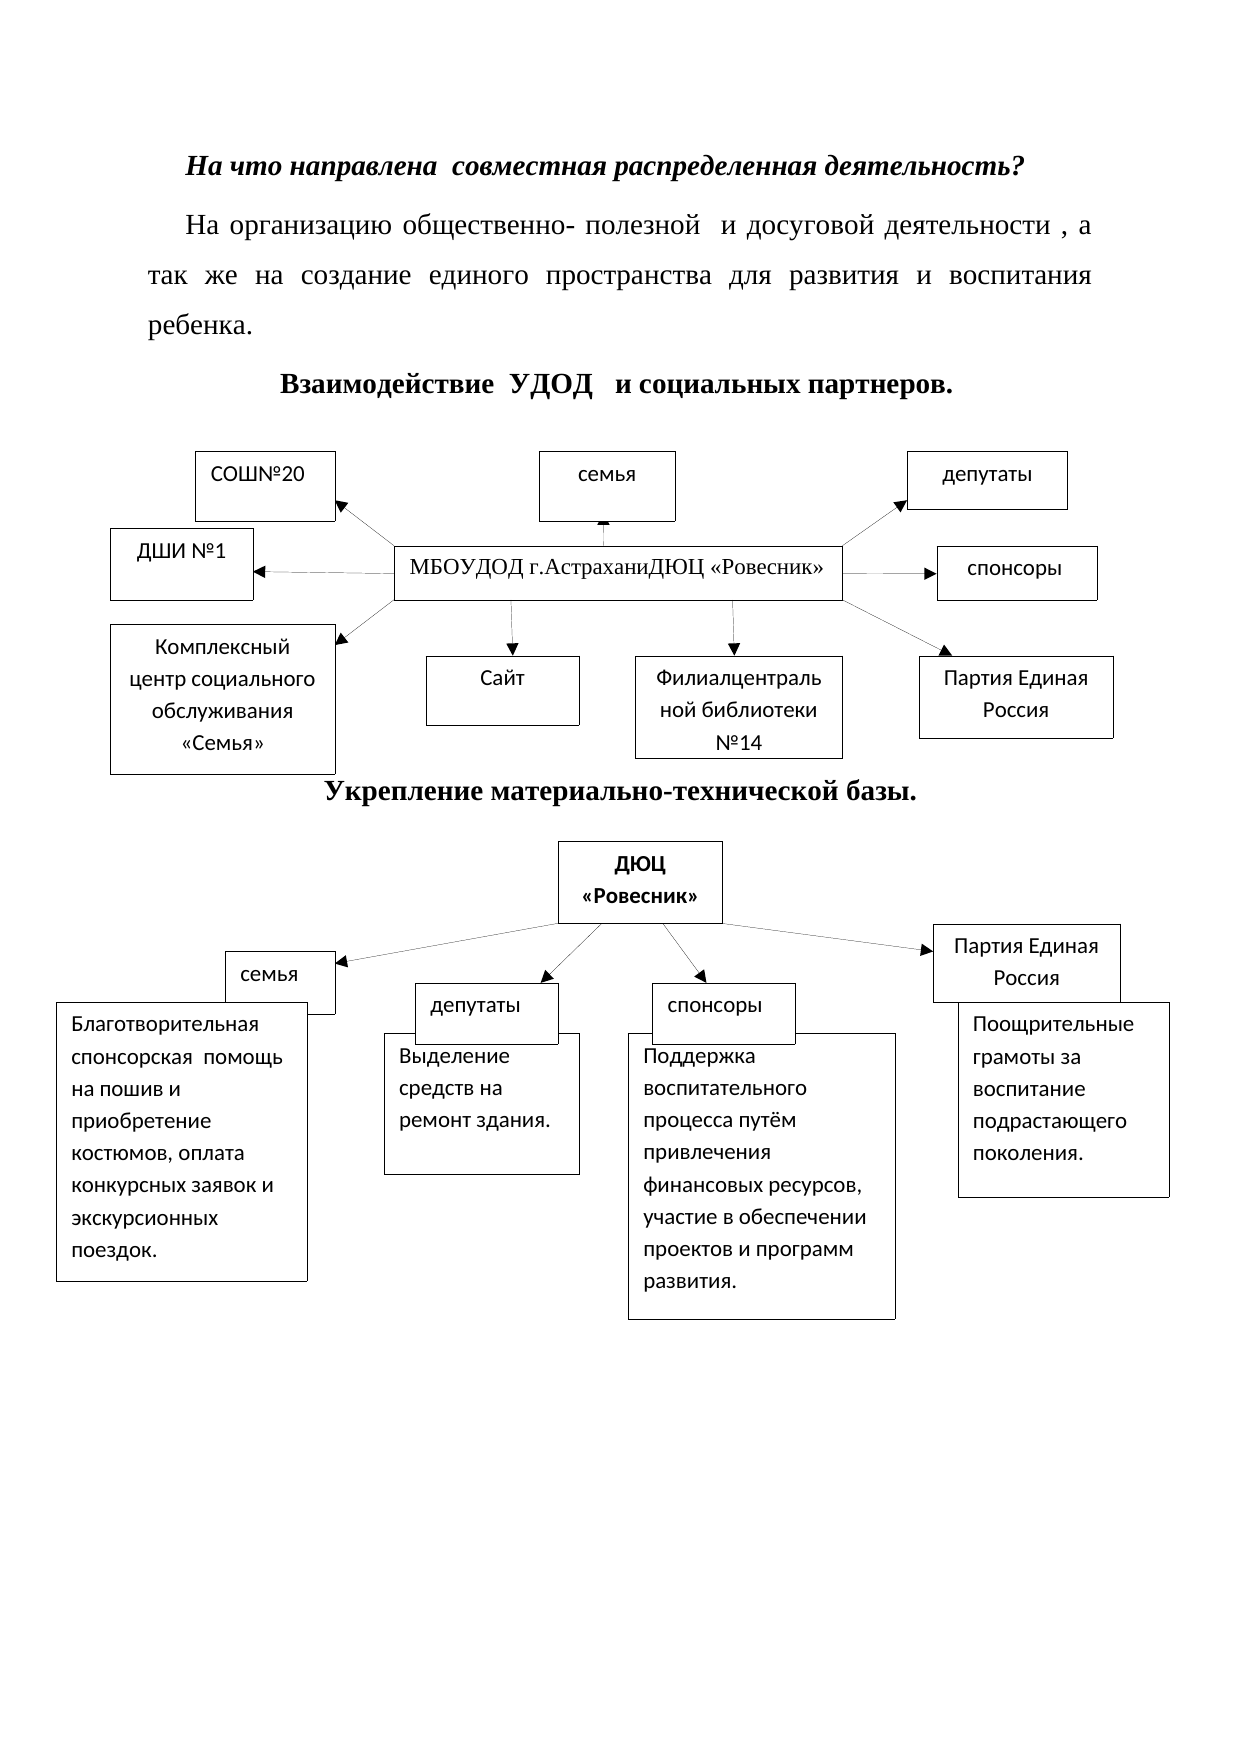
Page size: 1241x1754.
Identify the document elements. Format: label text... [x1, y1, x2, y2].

text Взаимодействие УДОД и социальных партнеров. [148, 366, 1092, 400]
text На что направлена совместная распределенная деятельность? [148, 148, 1092, 181]
text Укрепление материально-технической базы. [148, 773, 1092, 806]
text На организацию общественно- полезной и досуговой деятельности , а так же на создание единого пространства для развития и воспитания ребенка. [148, 207, 1092, 341]
